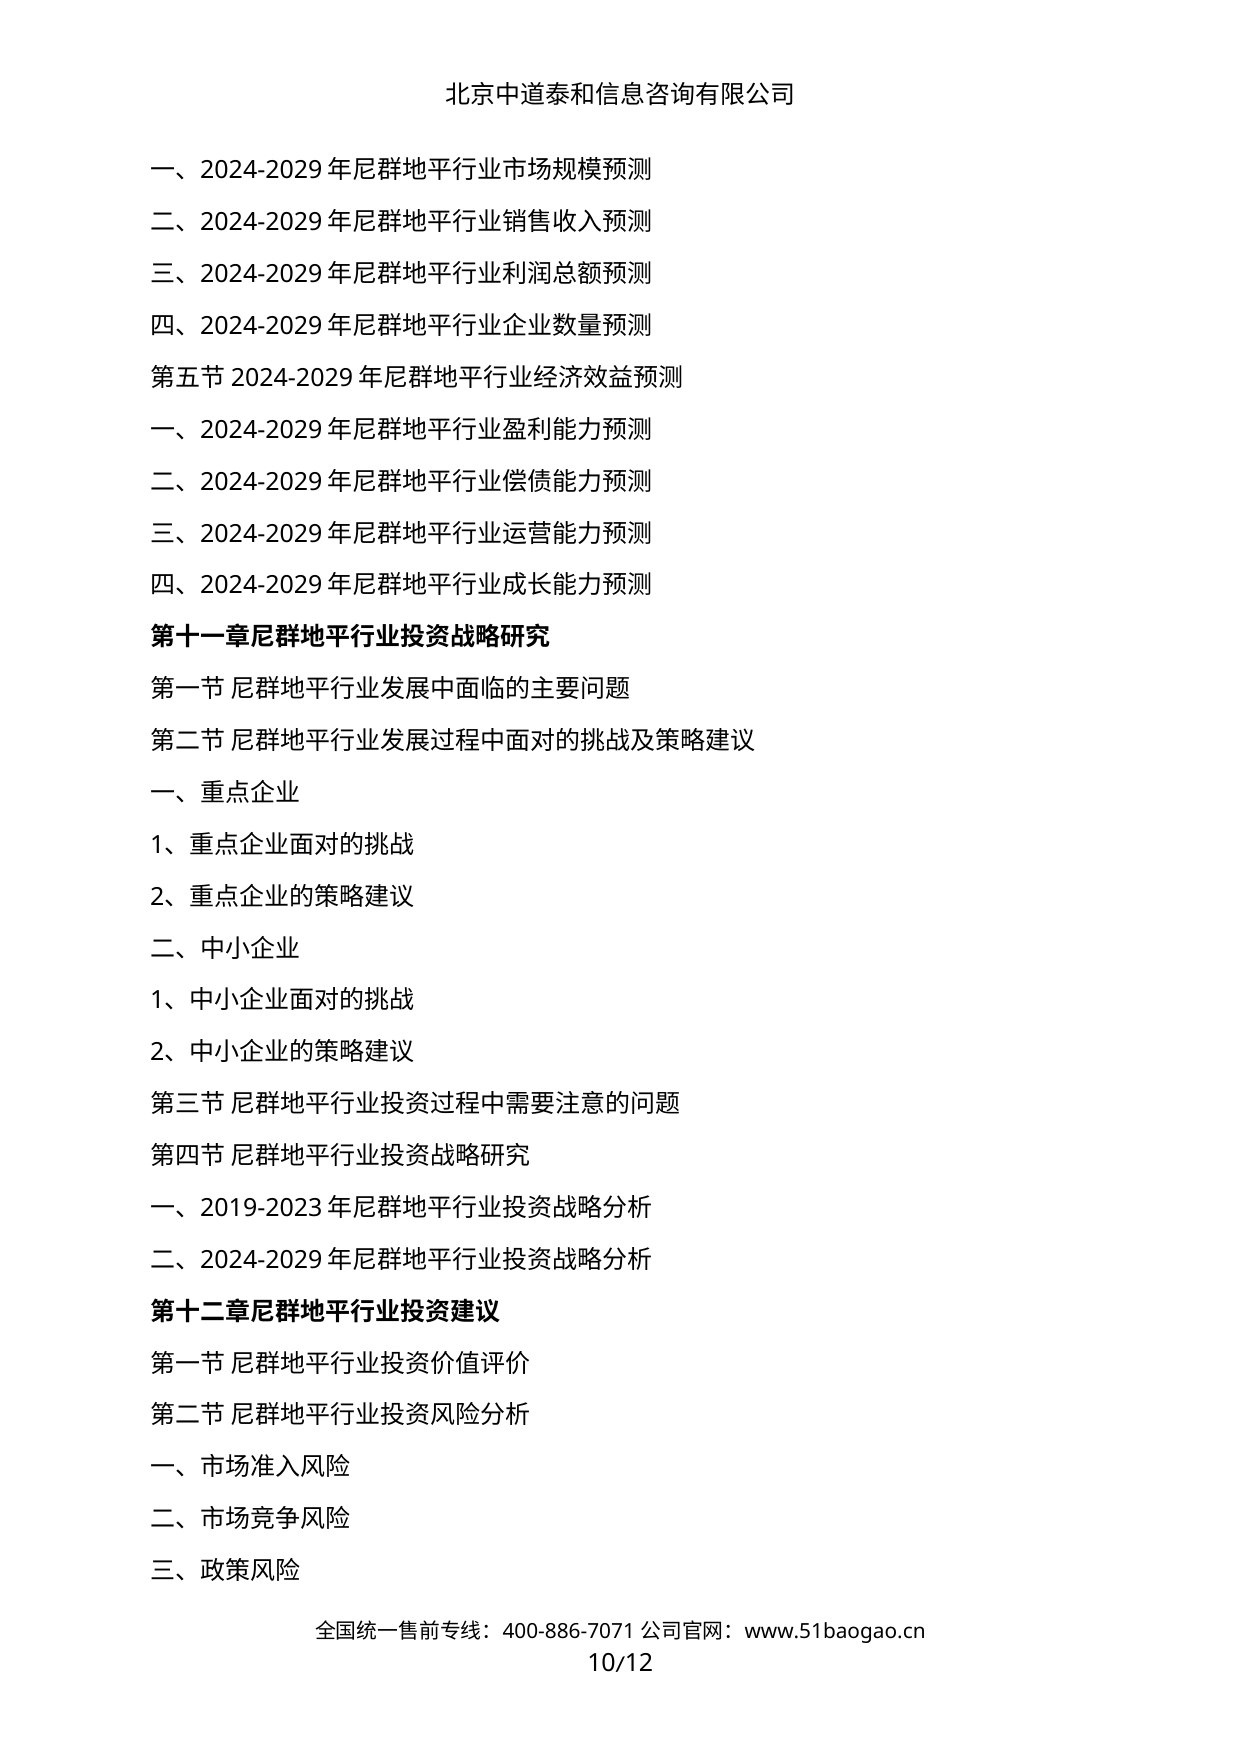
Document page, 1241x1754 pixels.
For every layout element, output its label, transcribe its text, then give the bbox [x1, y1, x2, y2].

text 第二节 尼群地平行业投资风险分析 [150, 1395, 1090, 1431]
text 第四节 尼群地平行业投资战略研究 [150, 1136, 1090, 1172]
text 第十一章尼群地平行业投资战略研究 [150, 617, 1090, 653]
text 第一节 尼群地平行业投资价值评价 [150, 1343, 1090, 1379]
text 三、2024-2029年尼群地平行业运营能力预测 [150, 513, 1090, 549]
text 一、2024-2029年尼群地平行业市场规模预测 [150, 150, 1090, 186]
text 二、2024-2029年尼群地平行业偿债能力预测 [150, 461, 1090, 497]
text 第一节 尼群地平行业发展中面临的主要问题 [150, 669, 1090, 705]
text 一、市场准入风险 [150, 1447, 1090, 1483]
text 1、重点企业面对的挑战 [150, 824, 1090, 861]
text 第三节 尼群地平行业投资过程中需要注意的问题 [150, 1084, 1090, 1120]
text 一、2019-2023年尼群地平行业投资战略分析 [150, 1187, 1090, 1224]
text 第十二章尼群地平行业投资建议 [150, 1291, 1090, 1327]
text 一、2024-2029年尼群地平行业盈利能力预测 [150, 409, 1090, 446]
text 二、2024-2029年尼群地平行业销售收入预测 [150, 202, 1090, 238]
text 2、中小企业的策略建议 [150, 1032, 1090, 1068]
text 四、2024-2029年尼群地平行业成长能力预测 [150, 565, 1090, 601]
text 三、政策风险 [150, 1551, 1090, 1587]
text 三、2024-2029年尼群地平行业利润总额预测 [150, 254, 1090, 290]
text 二、市场竞争风险 [150, 1499, 1090, 1535]
text 四、2024-2029年尼群地平行业企业数量预测 [150, 306, 1090, 342]
text 一、重点企业 [150, 772, 1090, 809]
text 第二节 尼群地平行业发展过程中面对的挑战及策略建议 [150, 721, 1090, 757]
text 二、中小企业 [150, 928, 1090, 964]
text 二、2024-2029年尼群地平行业投资战略分析 [150, 1239, 1090, 1276]
text 1、中小企业面对的挑战 [150, 980, 1090, 1016]
text 第五节 2024-2029年尼群地平行业经济效益预测 [150, 357, 1090, 394]
text 2、重点企业的策略建议 [150, 876, 1090, 912]
